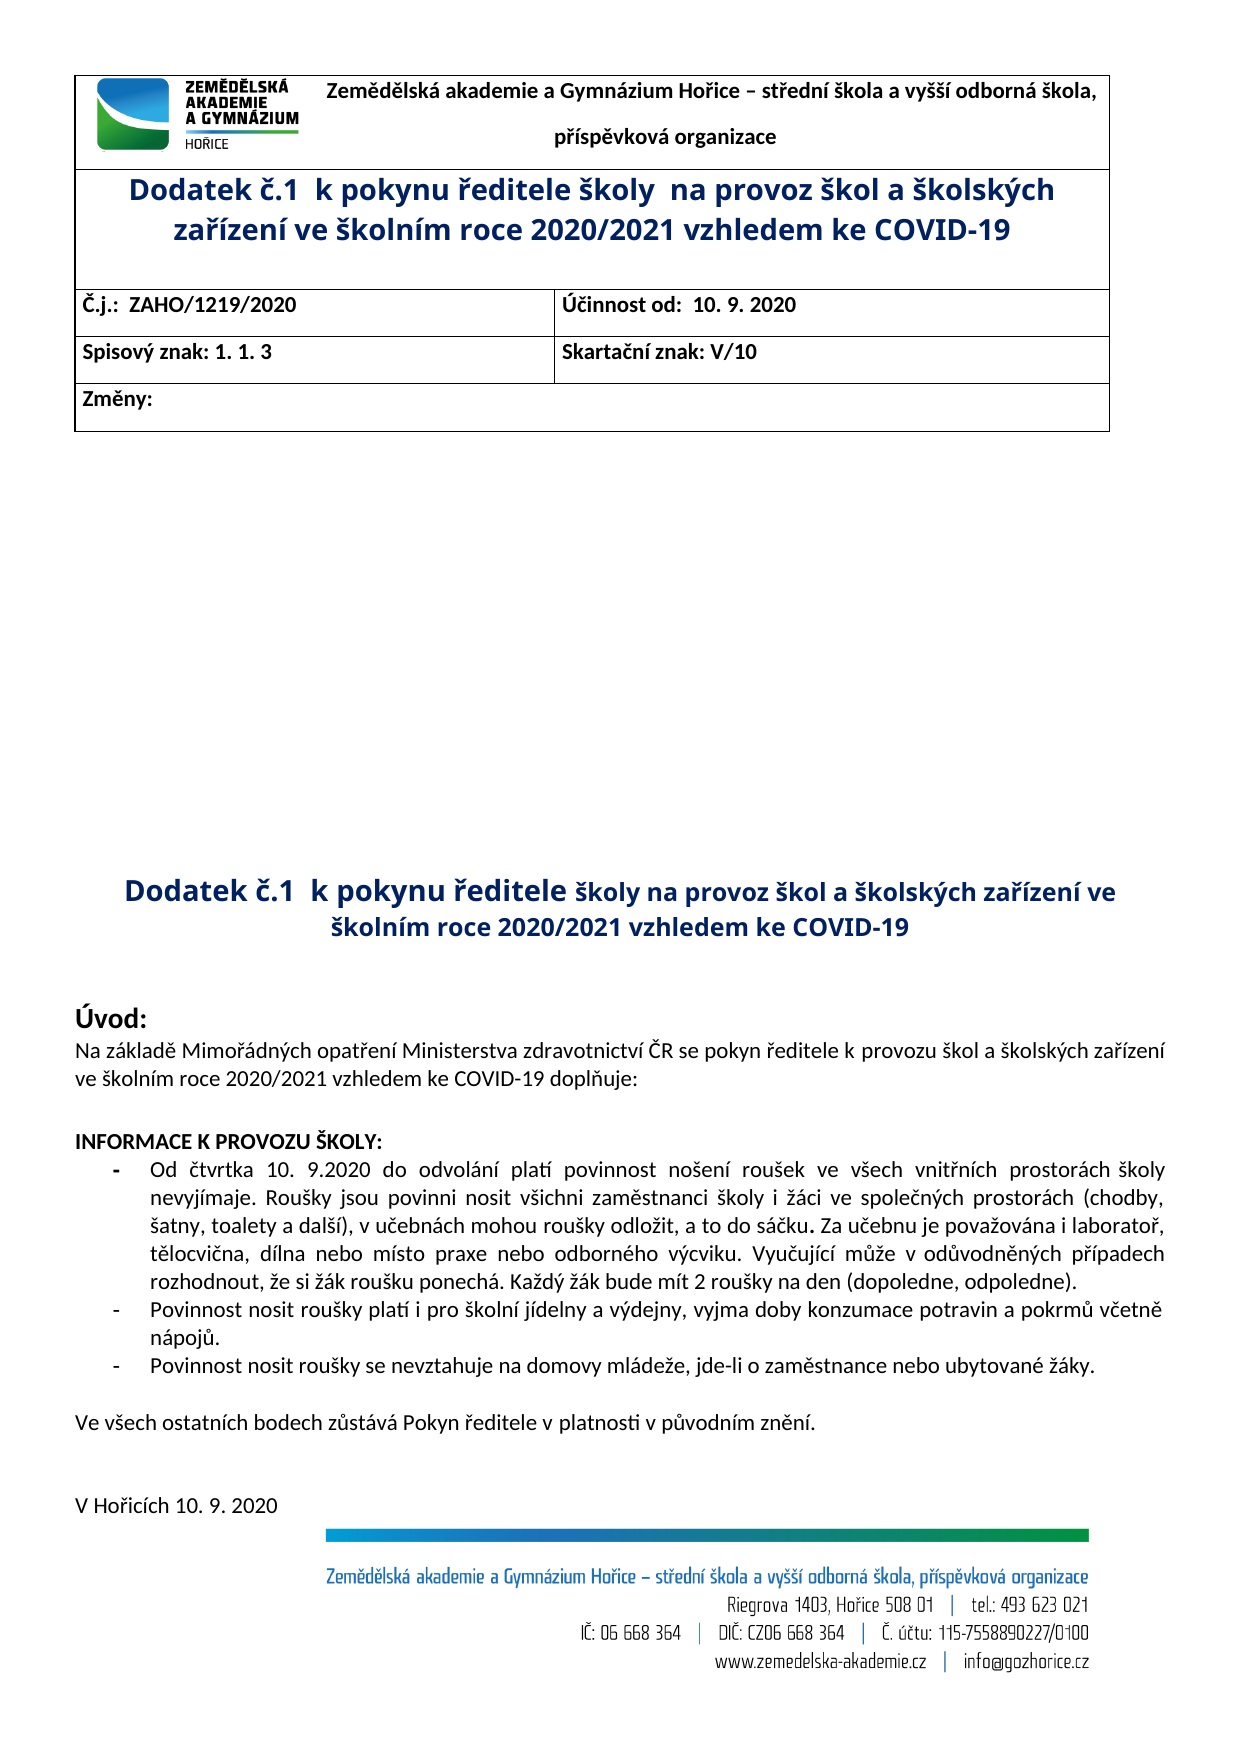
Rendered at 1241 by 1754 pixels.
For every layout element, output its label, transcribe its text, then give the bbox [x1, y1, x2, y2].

list Povinnost nosit roušky se nevztahuje na domovy mládeže, jde-li o zaměstnance nebo ubytované žáky. [112, 1352, 1165, 1379]
text Úvod: [75, 1000, 1165, 1036]
table_cell Účinnost od: 10. 9. 2020 [555, 290, 1109, 336]
list Od čtvrtka 10. 9.2020 do odvolání platí povinnost nošení roušek ve všech vnitřních prostorách školy nevyjímaje. Roušky jsou povinni nosit všichni zaměstnanci školy i žáci ve společných prostorách (chodby, šatny, toalety a další), v učebnách mohou roušky odložit, a to do sáčku. Za učebnu je považována i laboratoř, tělocvična, dílna nebo místo praxe nebo odborného výcviku. Vyučující může v odůvodněných případech rozhodnout, že si žák roušku ponechá. Každý žák bude mít 2 roušky na den (dopoledne, odpoledne). [112, 1155, 1165, 1296]
picture [95, 76, 304, 152]
text Ve všech ostatních bodech zůstává Pokyn ředitele v platnosti v původním znění. [75, 1408, 1165, 1436]
picture [215, 1520, 1090, 1676]
table_cell Změny: [76, 384, 1109, 431]
text INFORMACE K PROVOZU ŠKOLY: [75, 1127, 1165, 1155]
table_cell Skartační znak: V/10 [555, 337, 1109, 383]
text V Hořicích 10. 9. 2020 [75, 1492, 1165, 1520]
text Dodatek č.1 k pokynu ředitele školy na provoz škol a školských zařízení ve školním roce 2020/2021 vzhledem ke COVID-19 [75, 870, 1165, 944]
table_cell Č.j.: ZAHO/1219/2020 [76, 290, 554, 336]
table_cell Dodatek č.1 k pokynu ředitele školy na provoz škol a školských zařízení ve školním roce 2020/2021 vzhledem ke COVID-19 [76, 170, 1109, 289]
list Povinnost nosit roušky platí i pro školní jídelny a výdejny, vyjma doby konzumace potravin a pokrmů včetně nápojů. [112, 1296, 1165, 1352]
table_header Zemědělská akademie a Gymnázium Hořice – střední škola a vyšší odborná škola, příspěvková organizace [76, 76, 1109, 169]
text Na základě Mimořádných opatření Ministerstva zdravotnictví ČR se pokyn ředitele k provozu škol a školských zařízení ve školním roce 2020/2021 vzhledem ke COVID-19 doplňuje: [75, 1036, 1165, 1092]
table_cell Spisový znak: 1. 1. 3 [76, 337, 554, 383]
